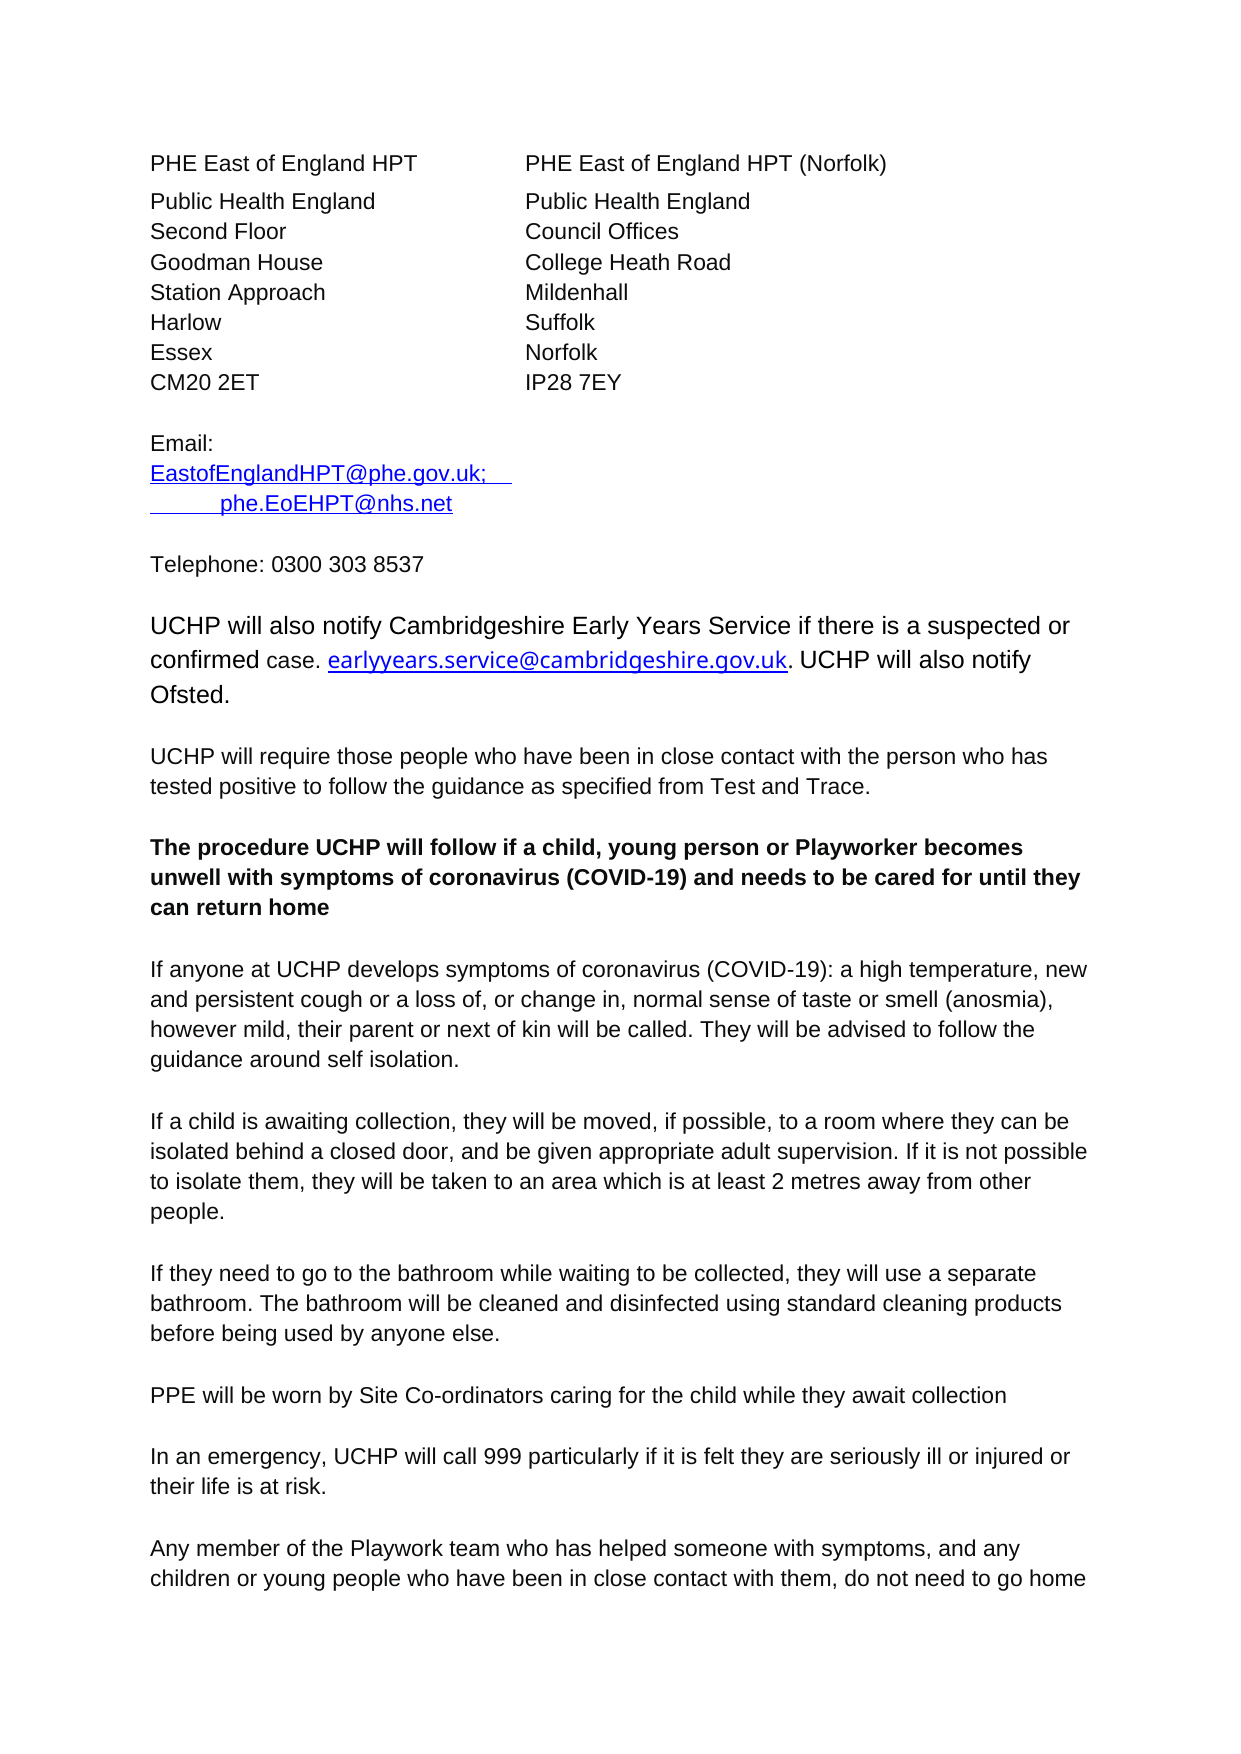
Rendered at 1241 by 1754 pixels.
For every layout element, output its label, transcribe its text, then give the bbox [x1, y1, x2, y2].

text If a child is awaiting collection, they will be moved, if possible, to a room where they can be isolated behind a closed door, and be given appropriate adult supervision. If it is not possible to isolate them, they will be taken to an area which is at least 2 metres away from other people. [150, 1108, 1090, 1225]
text PPE will be worn by Site Co-ordinators caring for the child while they await collection [150, 1382, 1090, 1408]
text In an emergency, UCHP will call 999 particularly if it is felt they are seriously ill or injured or their life is at risk. [150, 1443, 1090, 1500]
text UCHP will also notify Cambridgeshire Early Years Service if there is a suspected or confirmed case. earlyyears.service@cambridgeshire.gov.uk. UCHP will also notify Ofsted. [150, 611, 1090, 709]
text Public Health England Public Health England Second Floor Council Offices Goodman House College Heath Road Station Approach Mildenhall Harlow Suffolk Essex Norfolk CM20 2ET IP28 7EY [150, 188, 1090, 396]
text If they need to go to the bathroom while waiting to be collected, they will use a separate bathroom. The bathroom will be cleaned and disinfected using standard cleaning products before being used by anyone else. [150, 1260, 1090, 1347]
text Email: [150, 430, 1090, 456]
text Telephone: 0300 303 8537 [150, 551, 1090, 577]
subtitle PHE East of England HPT PHE East of England HPT (Norfolk) [150, 150, 1090, 176]
text UCHP will require those people who have been in close contact with the person who has tested positive to follow the guidance as specified from Test and Trace. [150, 743, 1090, 800]
text phe.EoEHPT@nhs.net [150, 490, 1090, 516]
text EastofEnglandHPT@phe.gov.uk; [150, 460, 1090, 486]
text The procedure UCHP will follow if a child, young person or Playworker becomes unwell with symptoms of coronavirus (COVID-19) and needs to be cared for until they can return home [150, 834, 1090, 921]
text If anyone at UCHP develops symptoms of coronavirus (COVID-19): a high temperature, new and persistent cough or a loss of, or change in, normal sense of taste or smell (anosmia), however mild, their parent or next of kin will be called. They will be advised to follow the guidance around self isolation. [150, 956, 1090, 1073]
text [150, 1535, 1090, 1591]
